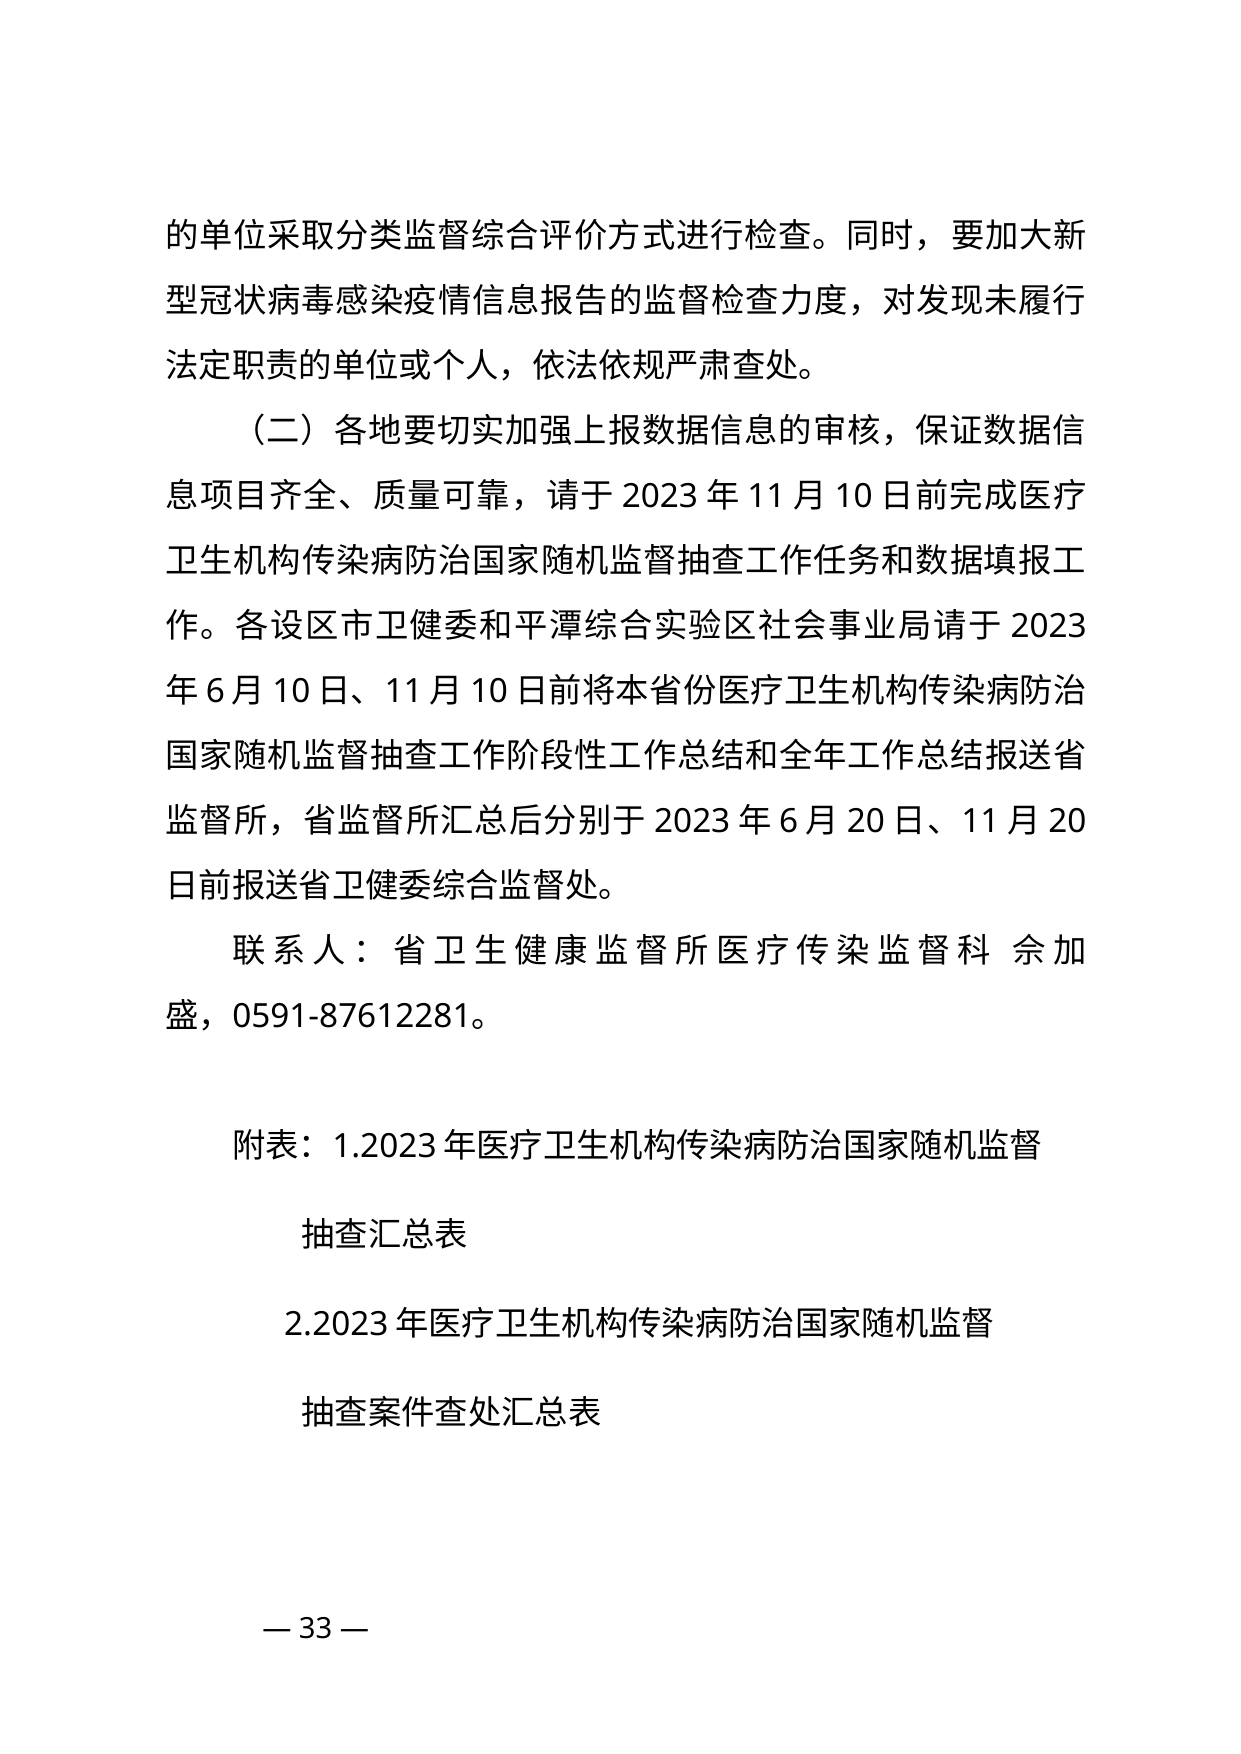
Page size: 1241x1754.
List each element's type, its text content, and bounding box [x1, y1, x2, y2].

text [165, 200, 1087, 395]
text 附表：1.2023年医疗卫生机构传染病防治国家随机监督 [165, 1110, 1087, 1175]
text 2.2023年医疗卫生机构传染病防治国家随机监督 [165, 1289, 1087, 1354]
text 抽查汇总表 [165, 1199, 1087, 1264]
text 联系人：省卫生健康监督所医疗传染监督科 佘加盛，0591-87612281。 [165, 915, 1087, 1045]
text 抽查案件查处汇总表 [165, 1378, 1087, 1443]
text （二）各地要切实加强上报数据信息的审核，保证数据信息项目齐全、质量可靠，请于2023年11月10日前完成医疗卫生机构传染病防治国家随机监督抽查工作任务和数据填报工作。各设区市卫健委和平潭综合实验区社会事业局请于2023年6月10日、11月10日前将本省份医疗卫生机构传染病防治国家随机监督抽查工作阶段性工作总结和全年工作总结报送省监督所，省监督所汇总后分别于2023年6月20日、11月20日前报送省卫健委综合监督处。 [165, 395, 1087, 915]
